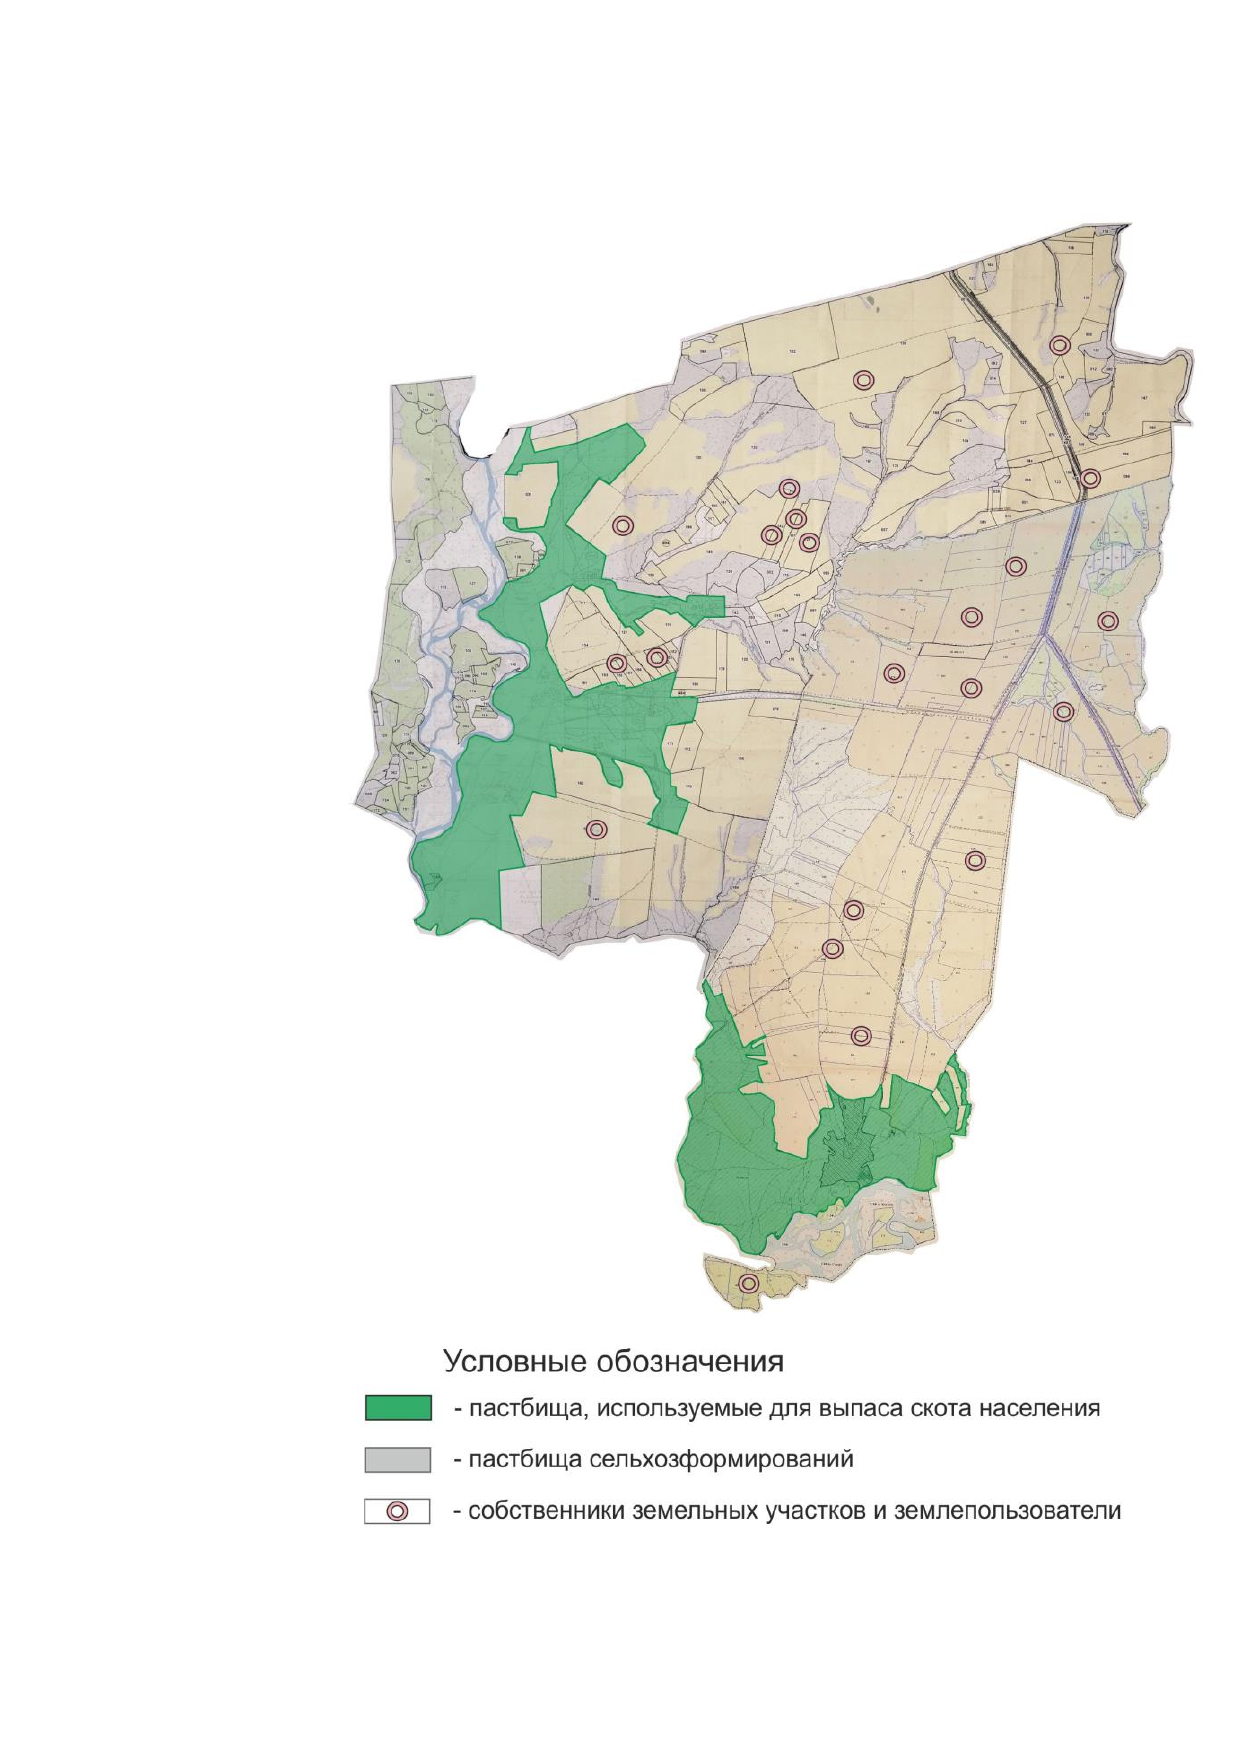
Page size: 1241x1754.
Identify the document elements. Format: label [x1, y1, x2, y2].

picture [112, 150, 1241, 1563]
